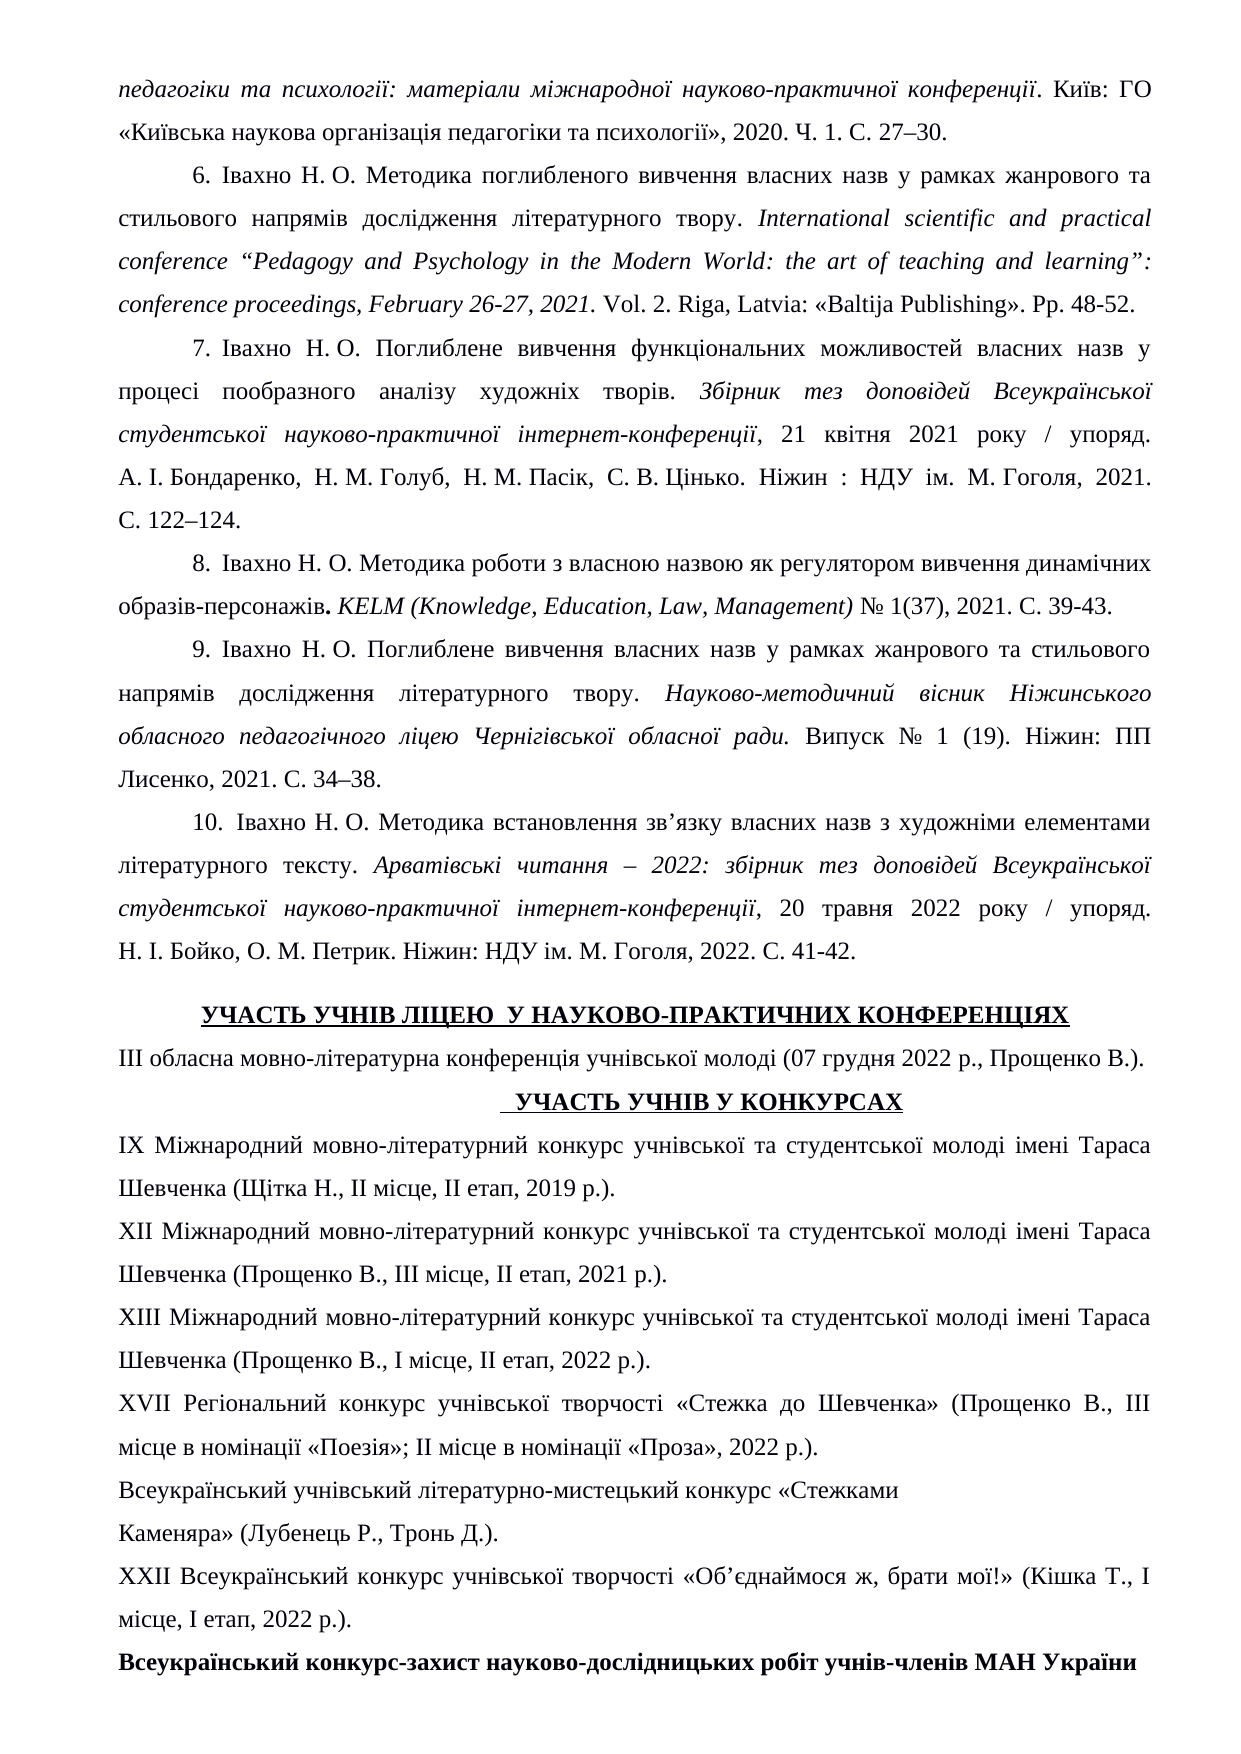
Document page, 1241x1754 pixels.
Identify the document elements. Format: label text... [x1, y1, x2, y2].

text ХХІІ Всеукраїнський конкурс учнівської творчості «Об’єднаймося ж, брати мої!» (Кішка Т., І місце, І етап, 2022 р.). [118, 1561, 1152, 1633]
text ІІІ обласна мовно-літературна конференція учнівської молоді (07 грудня 2022 р., Прощенко В.). [118, 1043, 1152, 1072]
text Каменяра» (Лубенець Р., Тронь Д.). [118, 1518, 1152, 1547]
list Івахно Н. О. Методика встановлення зв’язку власних назв з художніми елементами літературного тексту. Арватівські читання – 2022: збірник тез доповідей Всеукраїнської студентської науково-практичної інтернет-конференції, 20 травня 2022 року / упоряд. Н. І. Бойко, О. М. Петрик. Ніжин: НДУ ім. М. Гоголя, 2022. С. 41-42. [118, 807, 1152, 965]
text ХІІ Міжнародний мовно-літературний конкурс учнівської та студентської молоді імені Тараса Шевченка (Прощенко В., ІІІ місце, ІІ етап, 2021 р.). [118, 1216, 1152, 1288]
text ХІІІ Міжнародний мовно-літературний конкурс учнівської та студентської молоді імені Тараса Шевченка (Прощенко В., І місце, ІІ етап, 2022 р.). [118, 1302, 1152, 1374]
list Івахно Н. О. Методика поглибленого вивчення власних назв у рамках жанрового та стильового напрямів дослідження літературного твору. International scientific and practical conference “Pedagogy and Psychology in the Modern World: the art of teaching and learning”: conference proceedings, February 26-27, 2021. Vol. 2. Riga, Latvia: «Baltija Publishing». Pp. 48-52. [118, 160, 1152, 318]
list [118, 74, 1152, 146]
text Всеукраїнський учнівський літературно-мистецький конкурс «Стежками [118, 1475, 1152, 1503]
text ІХ Міжнародний мовно-літературний конкурс учнівської та студентської молоді імені Тараса Шевченка (Щітка Н., ІІ місце, ІІ етап, 2019 р.). [118, 1130, 1152, 1202]
text ХVІІ Регіональний конкурс учнівської творчості «Стежка до Шевченка» (Прощенко В., ІІІ місце в номінації «Поезія»; ІІ місце в номінації «Проза», 2022 р.). [118, 1388, 1152, 1460]
list Івахно Н. О. Поглиблене вивчення власних назв у рамках жанрового та стильового напрямів дослідження літературного твору. Науково-методичний вісник Ніжинського обласного педагогічного ліцею Чернігівської обласної ради. Випуск № 1 (19). Ніжин: ПП Лисенко, 2021. С. 34–38. [118, 634, 1152, 793]
list Івахно Н. О. Методика роботи з власною назвою як регулятором вивчення динамічних образів-персонажів. KELM (Knowledge, Education, Law, Management) № 1(37), 2021. С. 39-43. [118, 548, 1152, 620]
list Івахно Н. О. Поглиблене вивчення функціональних можливостей власних назв у процесі пообразного аналізу художніх творів. Збірник тез доповідей Всеукраїнської студентської науково-практичної інтернет-конференції, 21 квітня 2021 року / упоряд. А. І. Бондаренко, Н. М. Голуб, Н. М. Пасік, С. В. Цінько. Ніжин : НДУ ім. М. Гоголя, 2021. С. 122–124. [118, 333, 1152, 534]
text Всеукраїнський конкурс-захист науково-дослідницьких робіт учнів-членів МАН України [118, 1647, 1152, 1676]
text УЧАСТЬ УЧНІВ ЛІЦЕЮ У НАУКОВО-ПРАКТИЧНИХ КОНФЕРЕНЦІЯХ [118, 1000, 1152, 1029]
text УЧАСТЬ УЧНІВ У КОНКУРСАХ [177, 1087, 1152, 1115]
